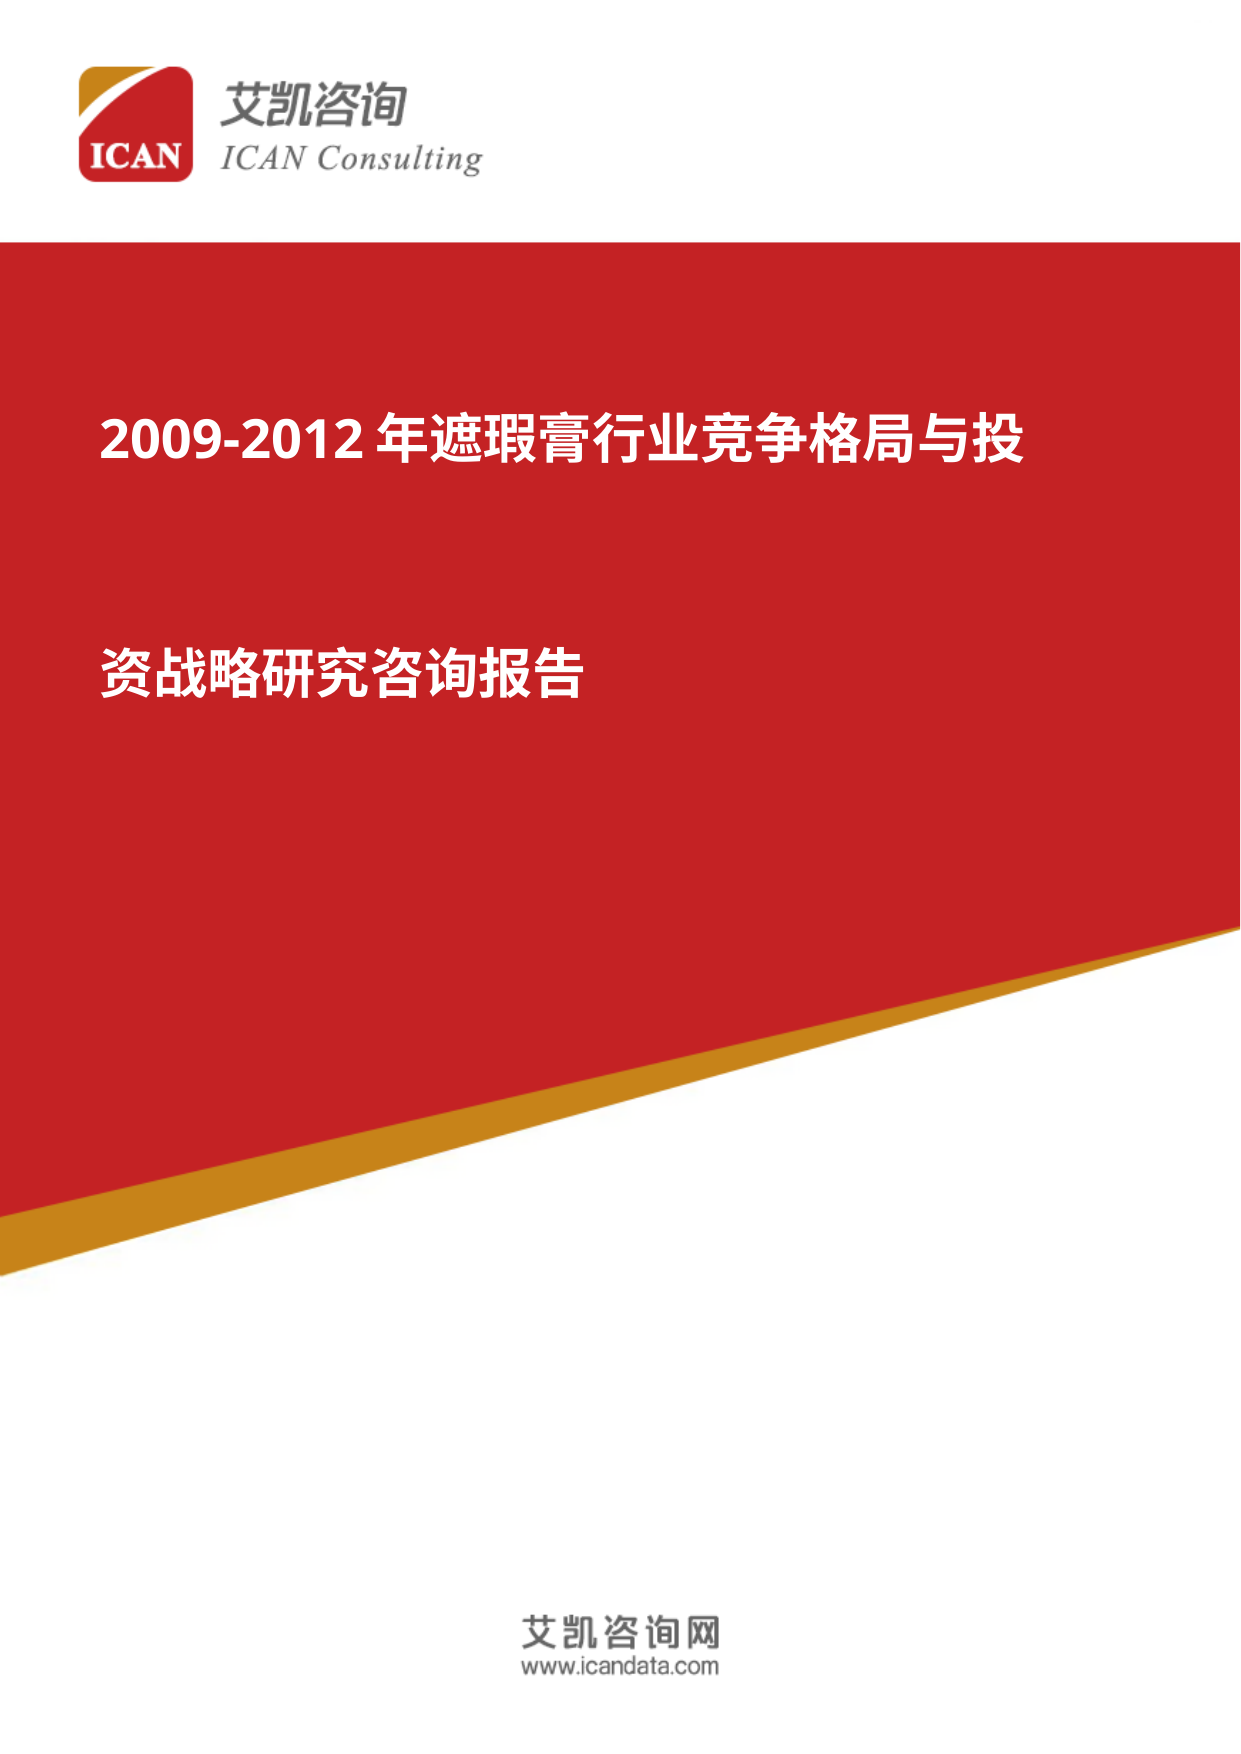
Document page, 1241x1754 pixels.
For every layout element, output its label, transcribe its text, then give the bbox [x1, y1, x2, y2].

subtitle 2009-2012年遮瑕膏行业竞争格局与投资战略研究咨询报告 [99, 386, 1053, 718]
picture [0, 5, 1241, 1754]
